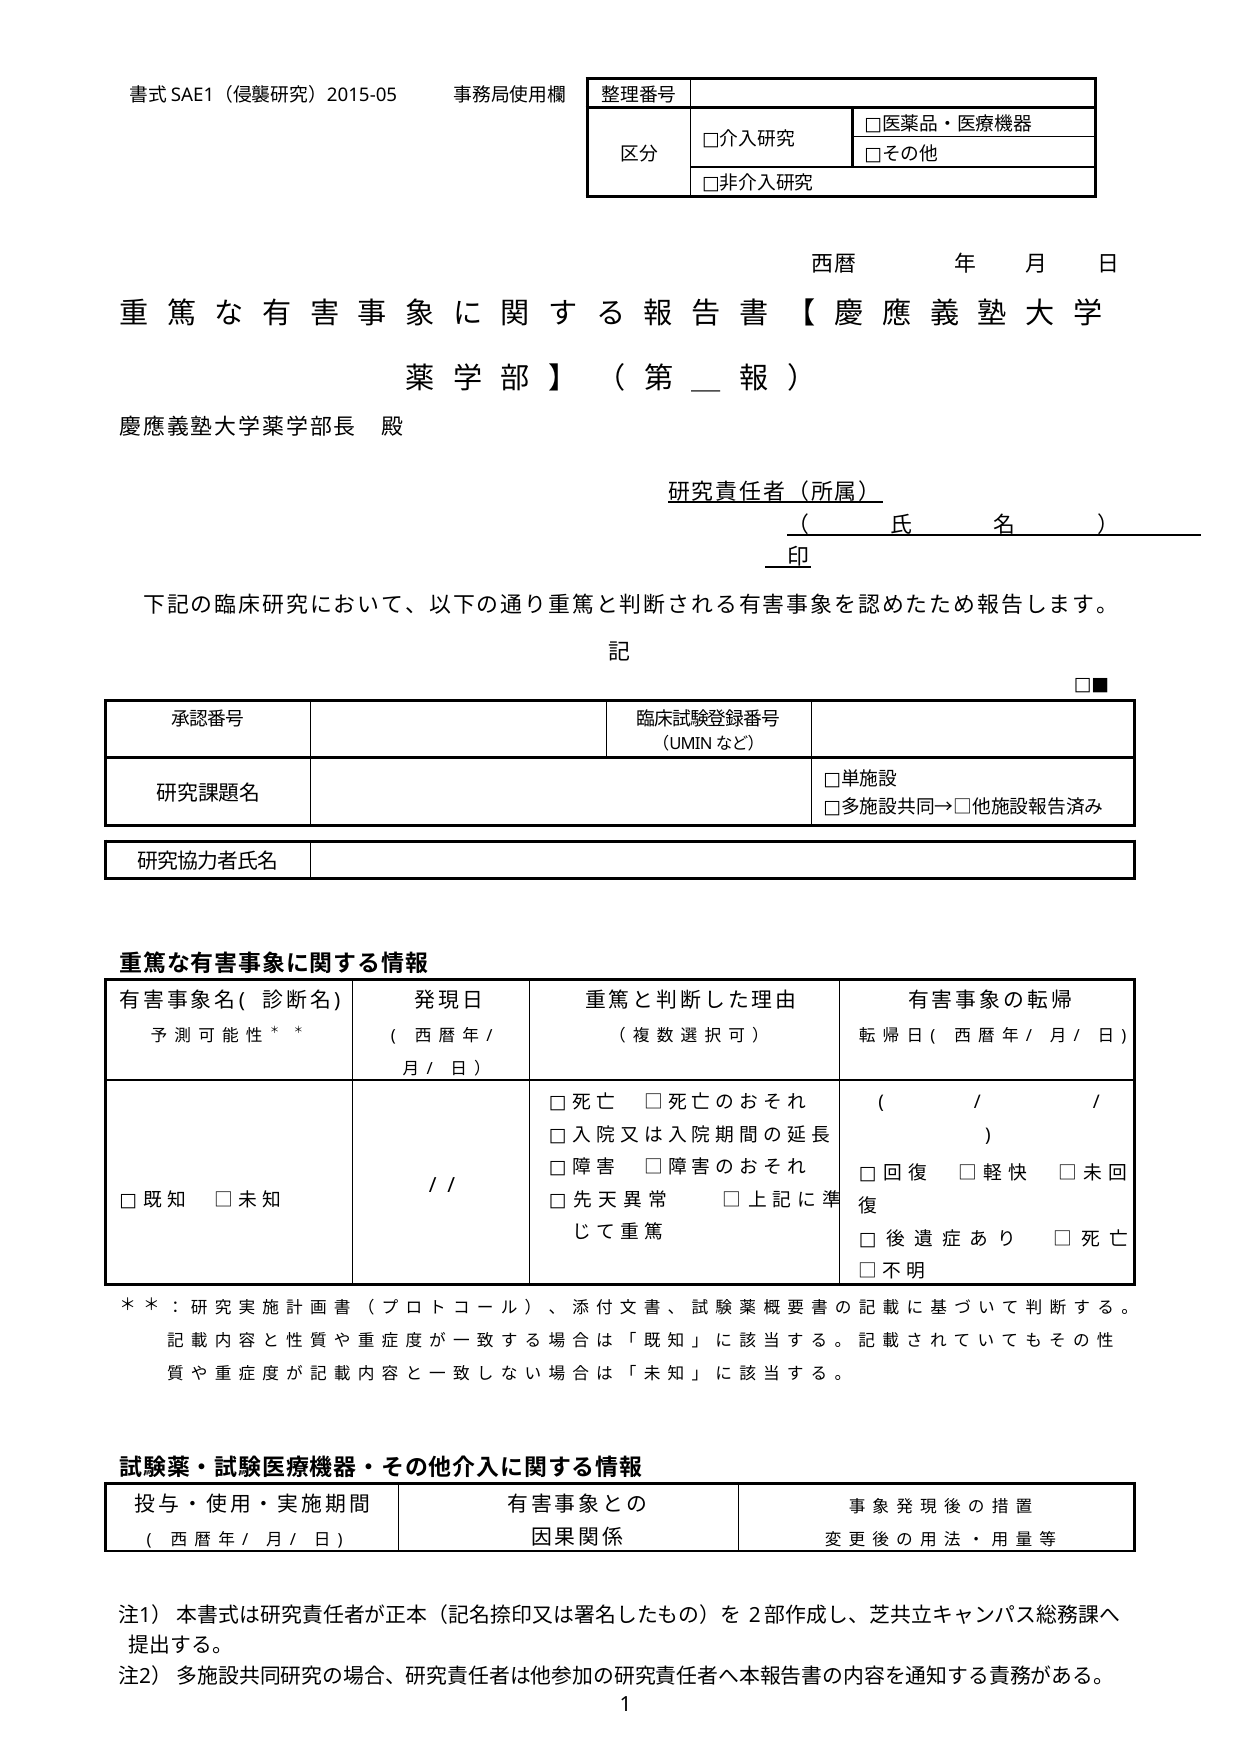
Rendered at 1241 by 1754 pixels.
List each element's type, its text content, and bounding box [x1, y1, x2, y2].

text ＊＊：研究実施計画書（プロトコール）、添付文書、試験薬概要書の記載に基づいて判断する。記載内容と性質や重症度が一致する場合は「既知」に該当する。記載されていてもその性質や重症度が記載内容と一致しない場合は「未知」に該当する。 [119, 1286, 1121, 1384]
table_header [311, 702, 606, 756]
text （氏名） 印 [765, 506, 1121, 572]
table_cell 研究課題名 [107, 759, 310, 824]
text 重篤な有害事象に関する情報 [119, 913, 1121, 978]
table_cell / / [353, 1081, 529, 1283]
table_cell □単施設 □多施設共同→□他施設報告済み [812, 759, 1133, 824]
text 記 [119, 634, 1121, 667]
table_header 発現日 (西暦年/月/日） [353, 981, 529, 1079]
text 試験薬・試験医療機器・その他介入に関する情報 [119, 1417, 1121, 1482]
text 重篤な有害事象に関する報告書【慶應義塾大学薬学部】（第＿報） [119, 278, 1121, 408]
table_cell □死亡 □死亡のおそれ □入院又は入院期間の延長 □障害 □障害のおそれ □先天異常 □上記に準じて重篤 [530, 1081, 839, 1283]
table_header [812, 702, 1133, 756]
table_cell □既知 □未知 [107, 1081, 352, 1283]
table_header 重篤と判断した理由 （複数選択可） [530, 981, 839, 1079]
table_header 承認番号 [107, 702, 310, 756]
text □■ [119, 667, 1121, 699]
table_header 事象発現後の措置 変更後の用法・用量等 [739, 1485, 1133, 1550]
table_header [311, 843, 1133, 877]
table_header 有害事象との 因果関係 [399, 1485, 738, 1550]
text 慶應義塾大学薬学部長 殿 [104, 408, 1121, 441]
table_header 有害事象名(診断名) 予測可能性＊＊ [107, 981, 352, 1079]
text 下記の臨床研究において、以下の通り重篤と判断される有害事象を認めたため報告します。 [119, 586, 1121, 619]
table_cell [311, 759, 811, 824]
table_header 投与・使用・実施期間 (西暦年/月/日) [107, 1485, 398, 1550]
text 西暦 年 月 日 [119, 246, 1121, 278]
table_cell ( / / ) □回復 □軽快 □未回復 □後遺症あり □死亡 □不明 [840, 1081, 1133, 1283]
text 研究責任者（所属） [651, 474, 1121, 506]
table_header 臨床試験登録番号 （UMINなど） [607, 702, 811, 756]
table_header 有害事象の転帰 転帰日(西暦年/月/日) [840, 981, 1133, 1079]
table_header 研究協力者氏名 [107, 843, 310, 877]
